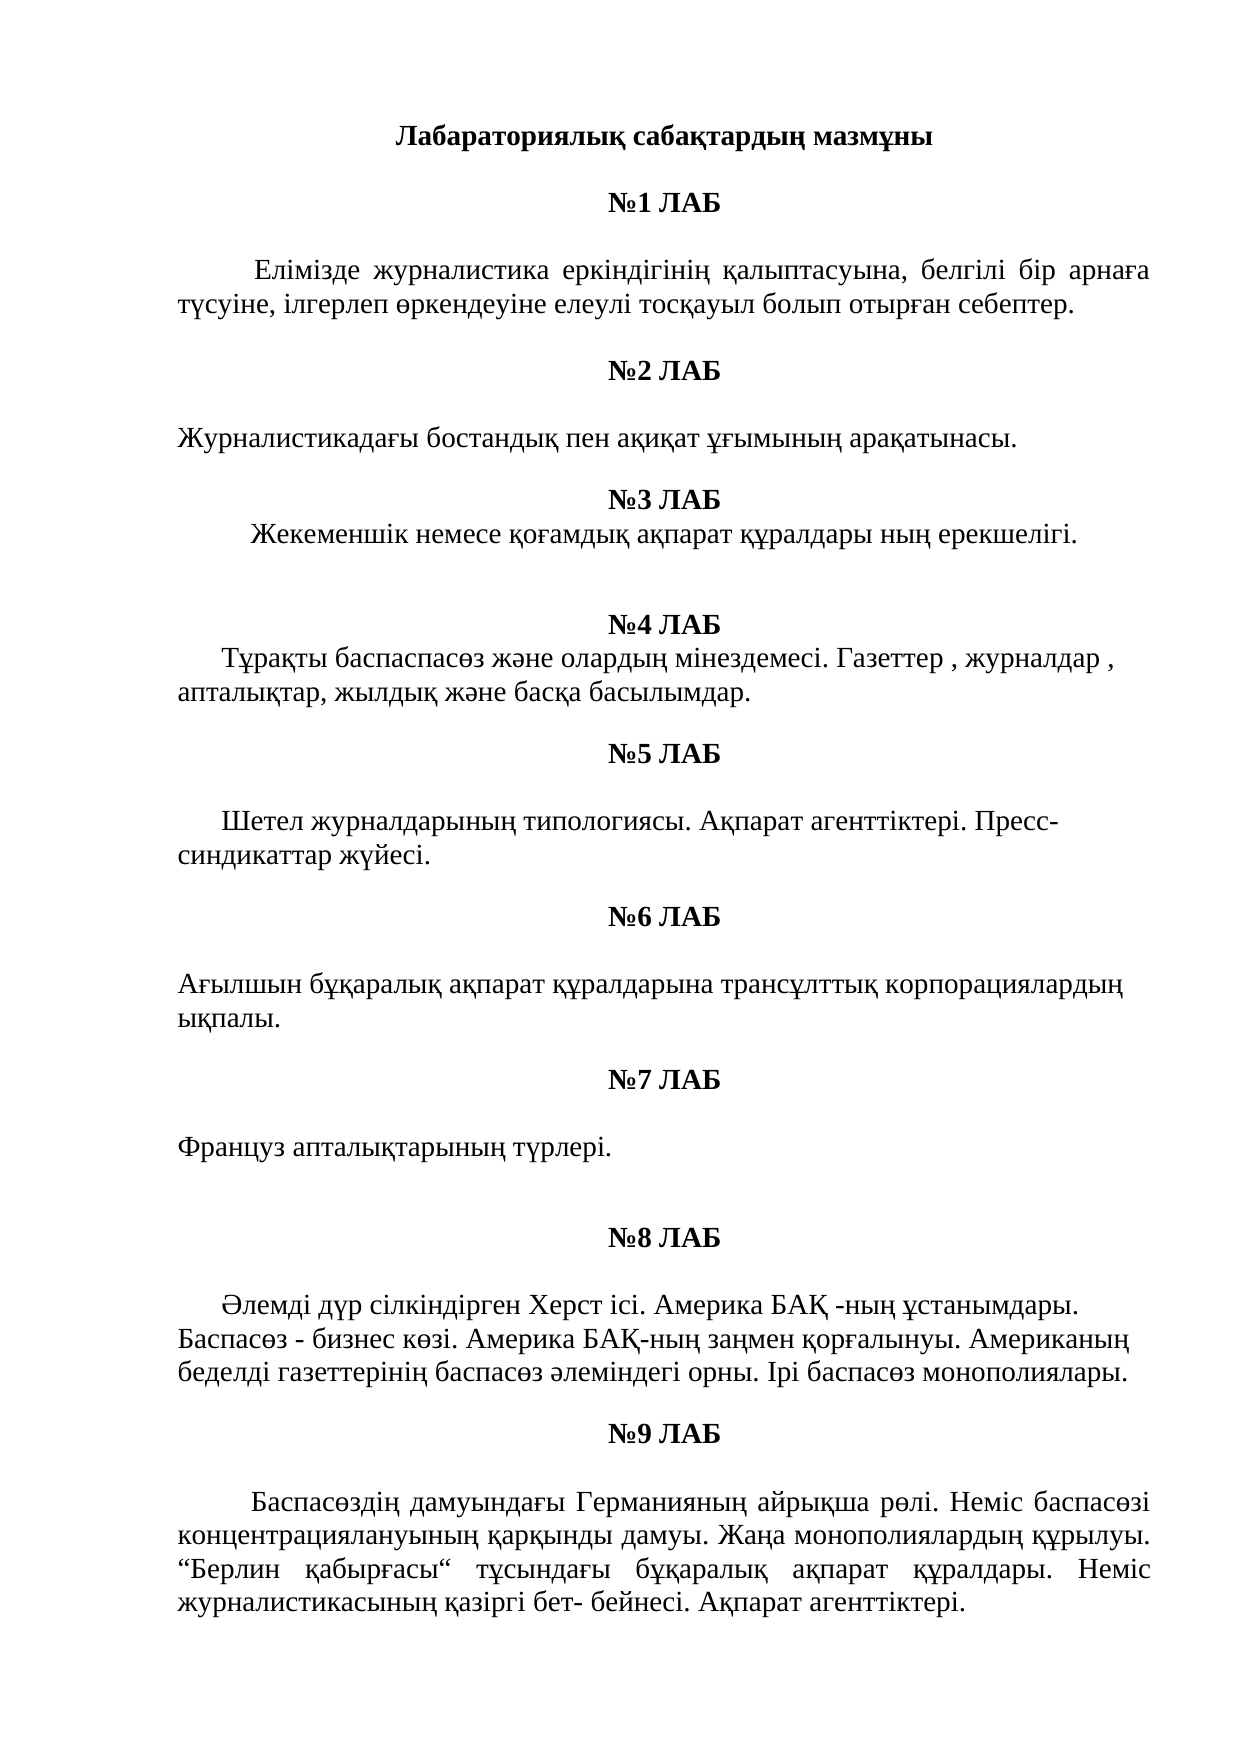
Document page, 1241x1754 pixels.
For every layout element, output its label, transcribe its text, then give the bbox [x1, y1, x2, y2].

text №5 ЛАБ [177, 736, 1152, 770]
text №3 ЛАБ [177, 482, 1152, 516]
text Лабараториялық сабақтардың мазмұны [177, 118, 1152, 152]
text Тұрақты баспаспасөз және олардың мінездемесі. Газеттер , журналдар , апталықтар, жылдық және басқа басылымдар. [177, 640, 1152, 707]
text Баспасөздің дамуындағы Германияның айрықша рөлі. Неміс баспасөзі концентрациялануының қарқынды дамуы. Жаңа монополиялардың құрылуы. “Берлин қабырғасы“ тұсындағы бұқаралық ақпарат құралдары. Неміс журналистикасының қазіргі бет- бейнесі. Ақпарат агенттіктері. [177, 1484, 1152, 1618]
text Шетел журналдарының типологиясы. Ақпарат агенттіктері. Пресс-синдикаттар жүйесі. [177, 803, 1152, 870]
text №7 ЛАБ [177, 1062, 1152, 1096]
text №2 ЛАБ [177, 353, 1152, 386]
text Баспасөз - бизнес көзі. Америка БАҚ-ның заңмен қорғалынуы. Американың беделді газеттерінің баспасөз әлеміндегі орны. Ірі баспасөз монополиялары. [177, 1321, 1152, 1388]
text №1 ЛАБ [177, 185, 1152, 219]
text №8 ЛАБ [177, 1220, 1152, 1254]
text №6 ЛАБ [177, 899, 1152, 933]
text Журналистикадағы бостандық пен ақиқат ұғымының арақатынасы. [177, 420, 1152, 453]
text Елімізде журналистика еркіндігінің қалыптасуына, белгілі бір арнаға түсуіне, ілгерлеп өркендеуіне елеулі тосқауыл болып отырған себептер. [177, 252, 1152, 319]
text Әлемді дүр сілкіндірген Херст ісі. Америка БАҚ -ның ұстанымдары. [177, 1287, 1152, 1321]
text Жекеменшік немесе қоғамдық ақпарат құралдары ның ерекшелігі. [177, 516, 1152, 549]
text Ағылшын бұқаралық ақпарат құралдарына трансұлттық корпорациялардың ықпалы. [177, 966, 1152, 1033]
text №9 ЛАБ [177, 1417, 1152, 1450]
text №4 ЛАБ [177, 607, 1152, 640]
text Француз апталықтарының түрлері. [177, 1129, 1152, 1163]
